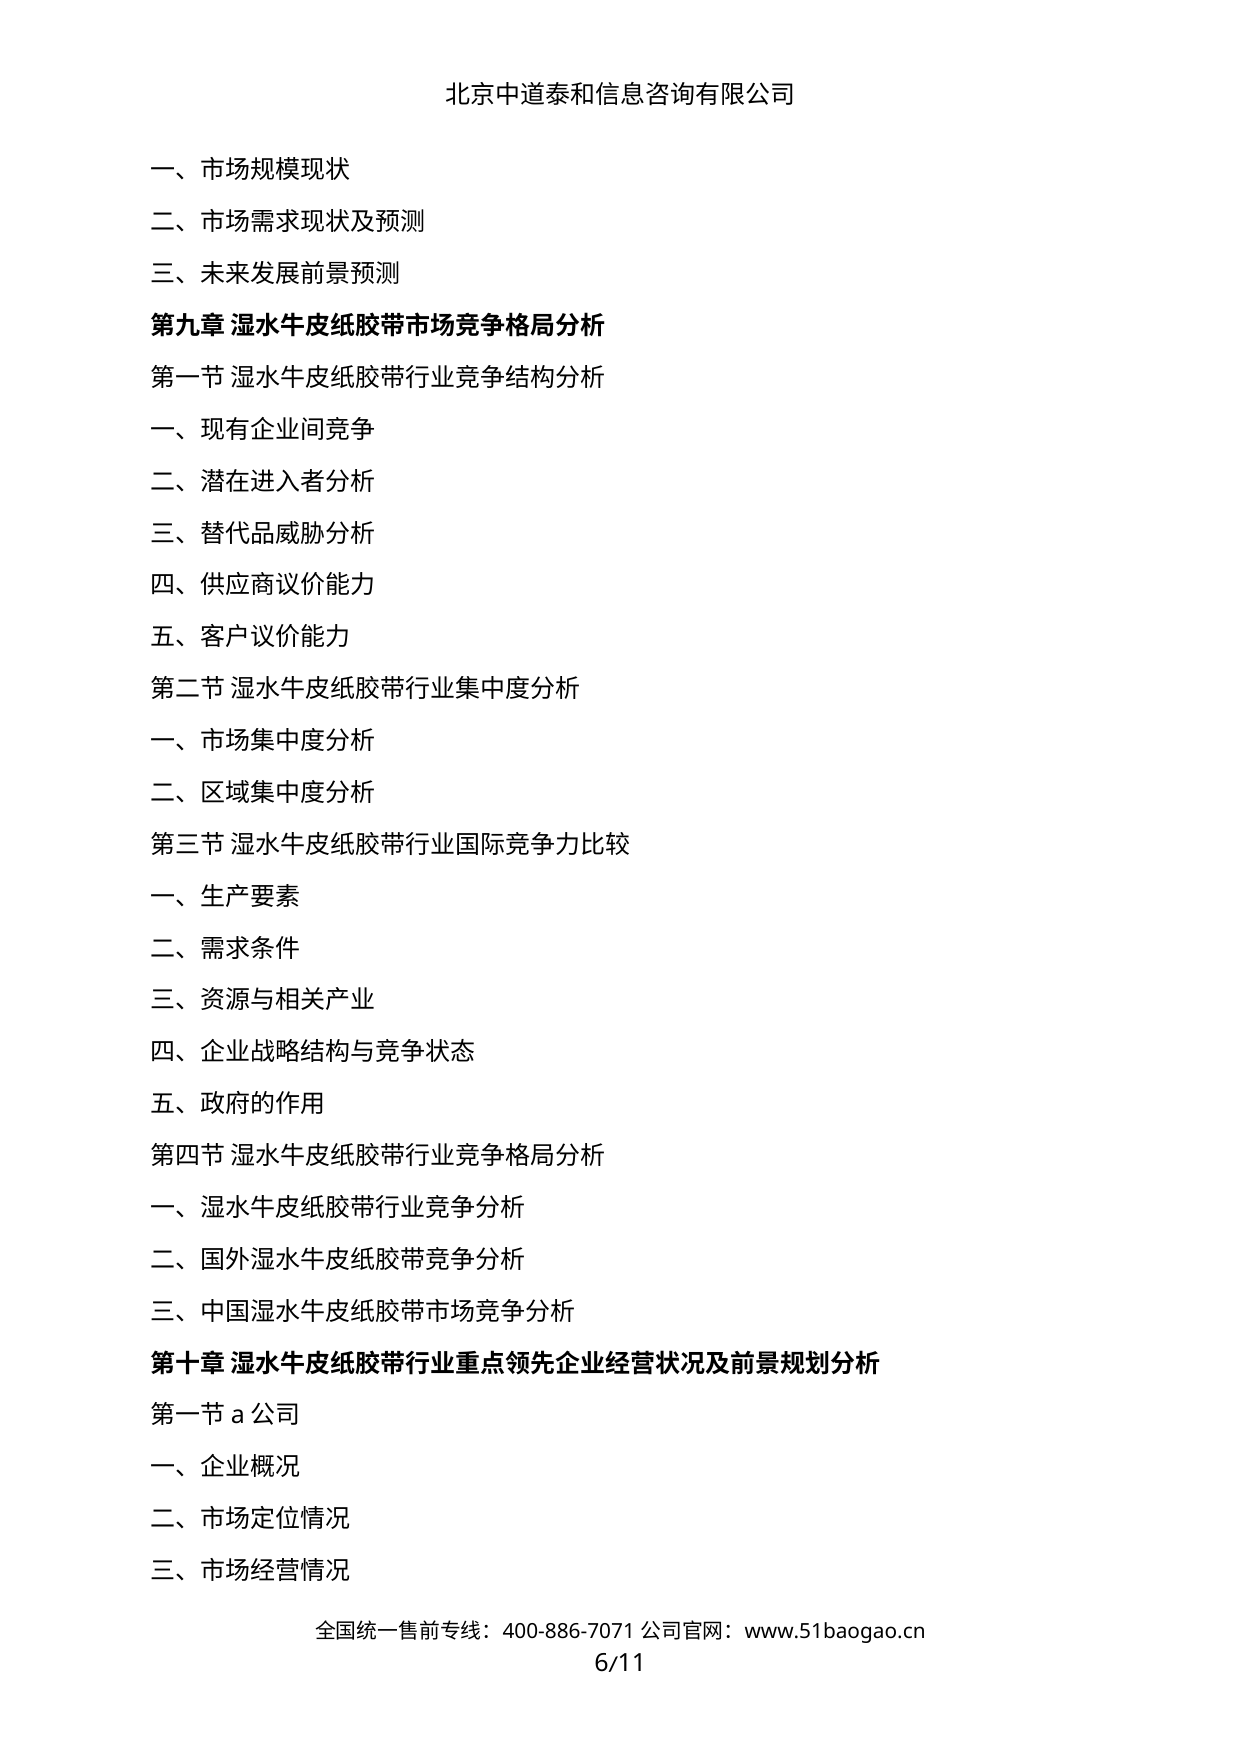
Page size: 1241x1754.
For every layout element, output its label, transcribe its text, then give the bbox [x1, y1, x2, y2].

text 一、市场集中度分析 [150, 721, 1090, 757]
text 四、供应商议价能力 [150, 565, 1090, 601]
text 三、替代品威胁分析 [150, 513, 1090, 549]
text 二、需求条件 [150, 928, 1090, 964]
text 二、区域集中度分析 [150, 772, 1090, 809]
text 五、政府的作用 [150, 1084, 1090, 1120]
text 五、客户议价能力 [150, 617, 1090, 653]
text 第四节 湿水牛皮纸胶带行业竞争格局分析 [150, 1136, 1090, 1172]
text 第三节 湿水牛皮纸胶带行业国际竞争力比较 [150, 824, 1090, 861]
text 第二节 湿水牛皮纸胶带行业集中度分析 [150, 669, 1090, 705]
text 三、市场经营情况 [150, 1551, 1090, 1587]
text 第一节 湿水牛皮纸胶带行业竞争结构分析 [150, 357, 1090, 394]
text 第九章 湿水牛皮纸胶带市场竞争格局分析 [150, 306, 1090, 342]
text 二、国外湿水牛皮纸胶带竞争分析 [150, 1239, 1090, 1276]
text 二、潜在进入者分析 [150, 461, 1090, 497]
text 二、市场需求现状及预测 [150, 202, 1090, 238]
text 二、市场定位情况 [150, 1499, 1090, 1535]
text 第一节 a公司 [150, 1395, 1090, 1431]
text 一、企业概况 [150, 1447, 1090, 1483]
text 一、市场规模现状 [150, 150, 1090, 186]
text 一、生产要素 [150, 876, 1090, 912]
text 第十章 湿水牛皮纸胶带行业重点领先企业经营状况及前景规划分析 [150, 1343, 1090, 1379]
text 一、现有企业间竞争 [150, 409, 1090, 446]
text 三、资源与相关产业 [150, 980, 1090, 1016]
text 三、中国湿水牛皮纸胶带市场竞争分析 [150, 1291, 1090, 1327]
text 一、湿水牛皮纸胶带行业竞争分析 [150, 1187, 1090, 1224]
text 三、未来发展前景预测 [150, 254, 1090, 290]
text 四、企业战略结构与竞争状态 [150, 1032, 1090, 1068]
